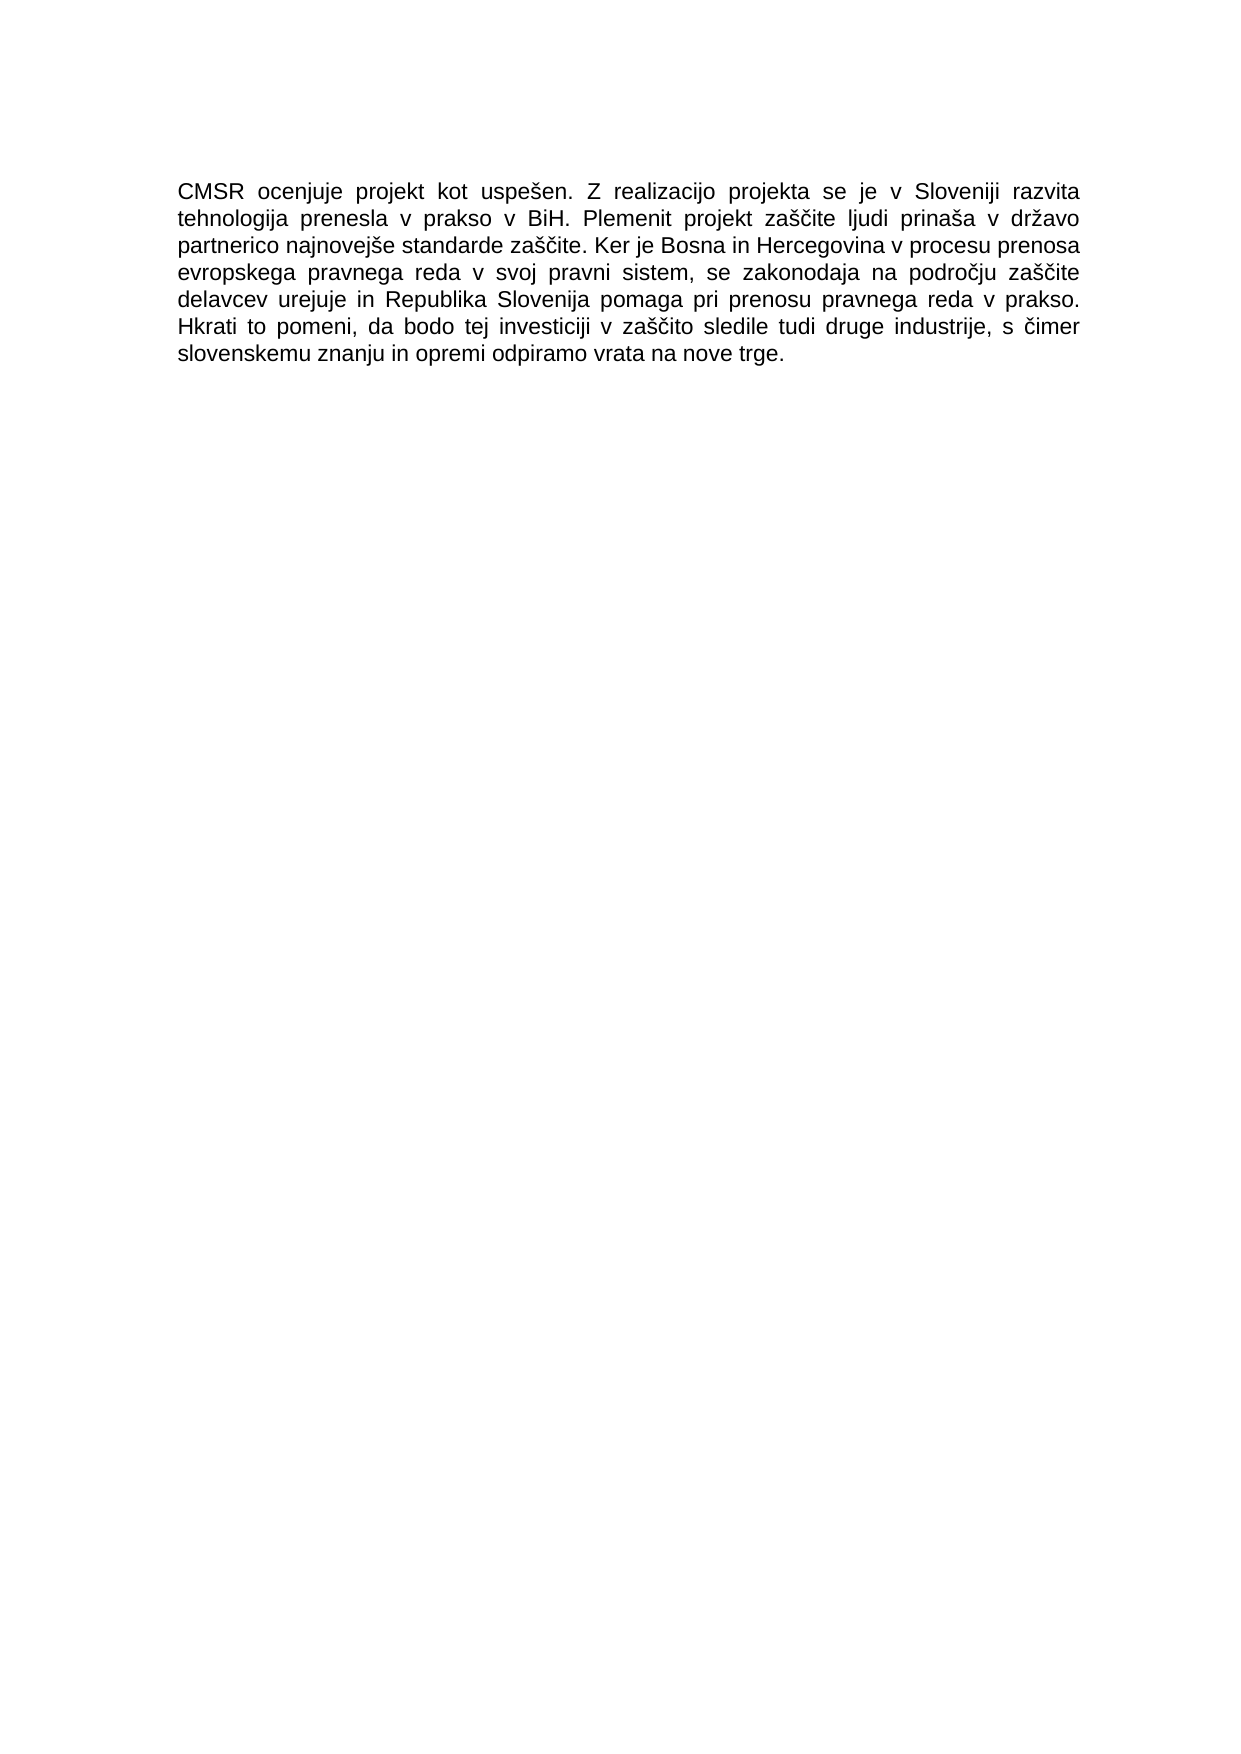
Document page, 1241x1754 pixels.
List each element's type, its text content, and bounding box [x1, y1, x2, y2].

text CMSR ocenjuje projekt kot uspešen. Z realizacijo projekta se je v Sloveniji razvita tehnologija prenesla v prakso v BiH. Plemenit projekt zaščite ljudi prinaša v državo partnerico najnovejše standarde zaščite. Ker je Bosna in Hercegovina v procesu prenosa evropskega pravnega reda v svoj pravni sistem, se zakonodaja na področju zaščite delavcev urejuje in Republika Slovenija pomaga pri prenosu pravnega reda v prakso. Hkrati to pomeni, da bodo tej investiciji v zaščito sledile tudi druge industrije, s čimer slovenskemu znanju in opremi odpiramo vrata na nove trge. [177, 177, 1081, 367]
